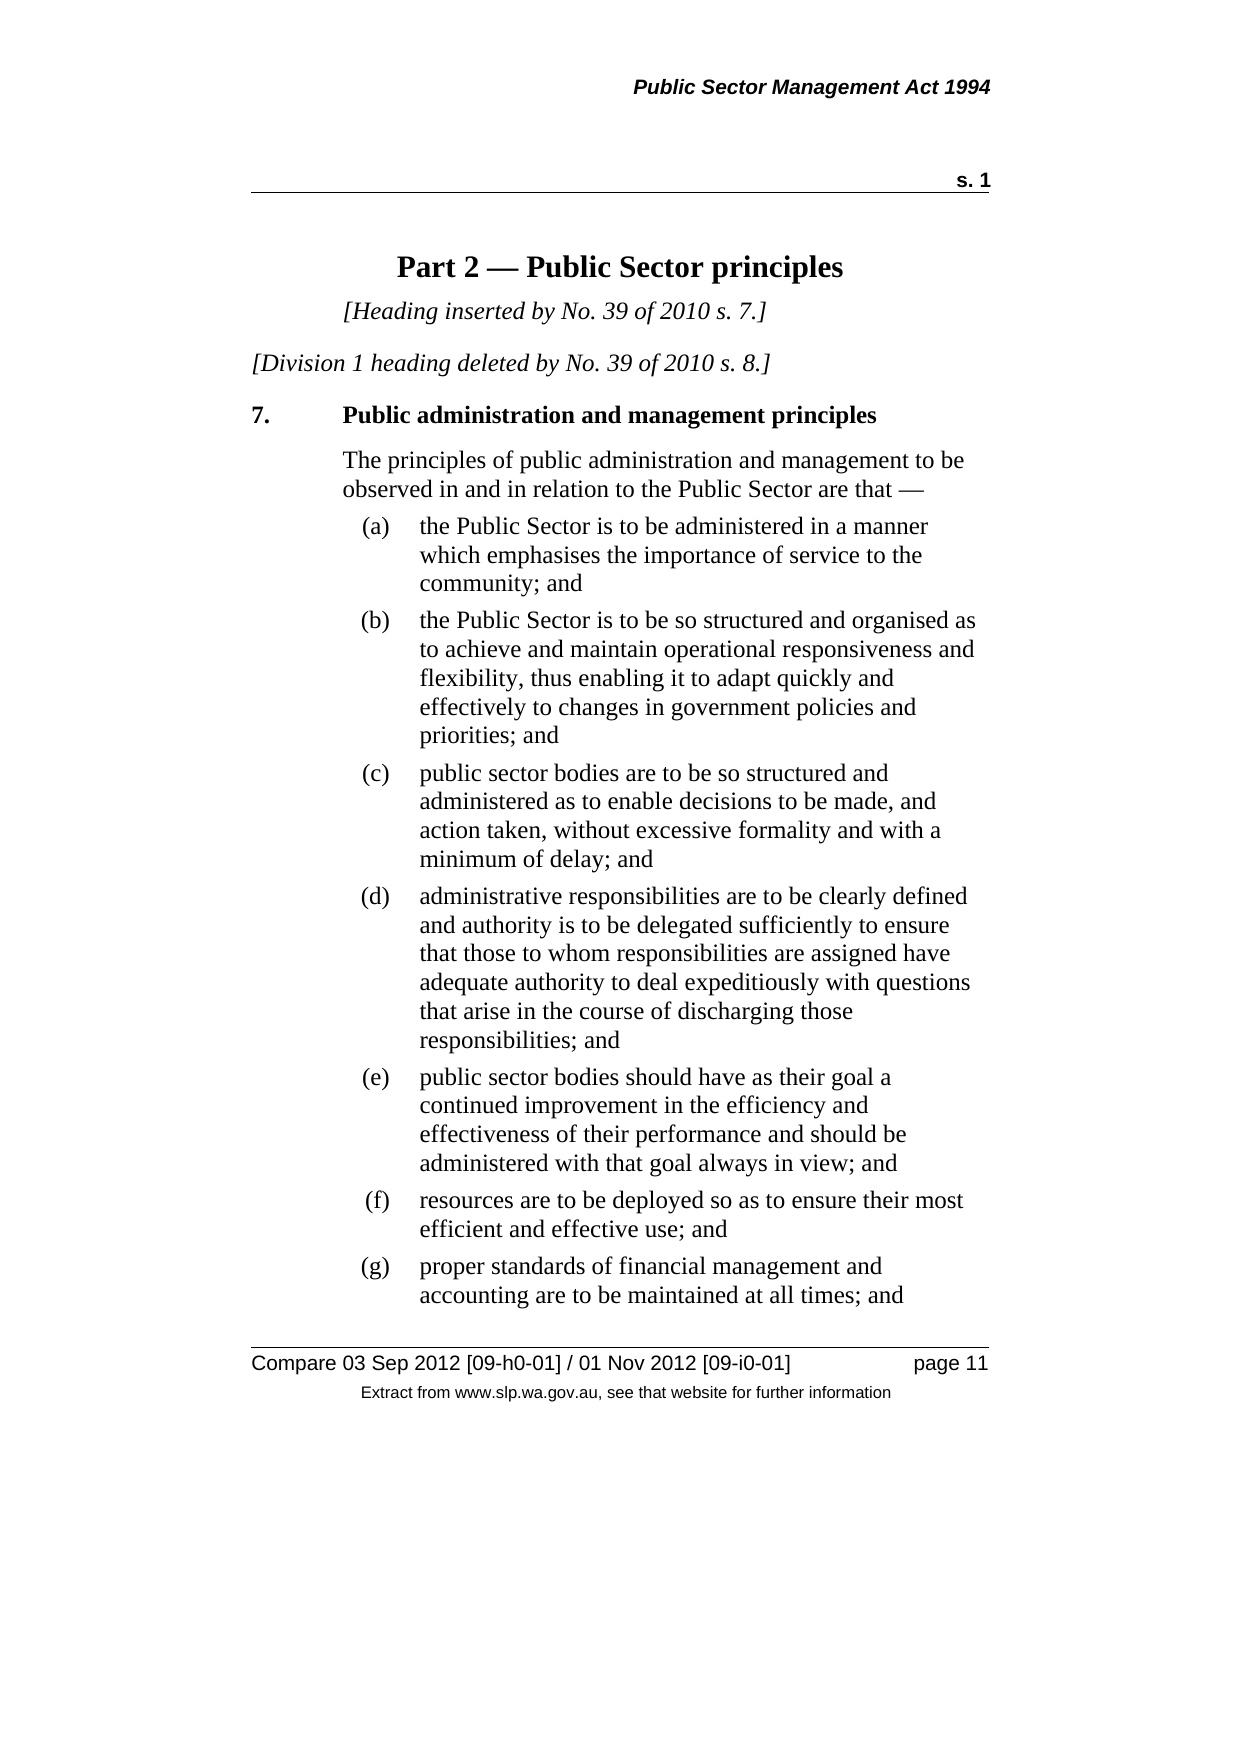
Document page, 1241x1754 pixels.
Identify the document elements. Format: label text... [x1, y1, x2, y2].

text (e) public sector bodies should have as their goal a continued improvement in the efficiency and effectiveness of their performance and should be administered with that goal always in view; and [251, 1062, 989, 1177]
text (c) public sector bodies are to be so structured and administered as to enable decisions to be made, and action taken, without excessive formality and with a minimum of delay; and [251, 758, 989, 873]
text (a) the Public Sector is to be administered in a manner which emphasises the importance of service to the community; and [251, 511, 989, 597]
text The principles of public administration and management to be observed in and in relation to the Public Sector are that — [251, 445, 989, 503]
text (f) resources are to be deployed so as to ensure their most efficient and effective use; and [251, 1185, 989, 1243]
text (g) proper standards of financial management and accounting are to be maintained at all times; and [251, 1251, 989, 1308]
subtitle 7. Public administration and management principles [251, 400, 989, 428]
subtitle [Heading inserted by No. 39 of 2010 s. 7.] [251, 296, 989, 325]
subtitle Part 2 — Public Sector principles [251, 248, 989, 284]
text (b) the Public Sector is to be so structured and organised as to achieve and maintain operational responsiveness and flexibility, thus enabling it to adapt quickly and effectively to changes in government policies and priorities; and [251, 606, 989, 749]
text (d) administrative responsibilities are to be clearly defined and authority is to be delegated sufficiently to ensure that those to whom responsibilities are assigned have adequate authority to deal expeditiously with questions that arise in the course of discharging those responsibilities; and [251, 881, 989, 1053]
text [Division 1 heading deleted by No. 39 of 2010 s. 8.] [251, 348, 989, 377]
